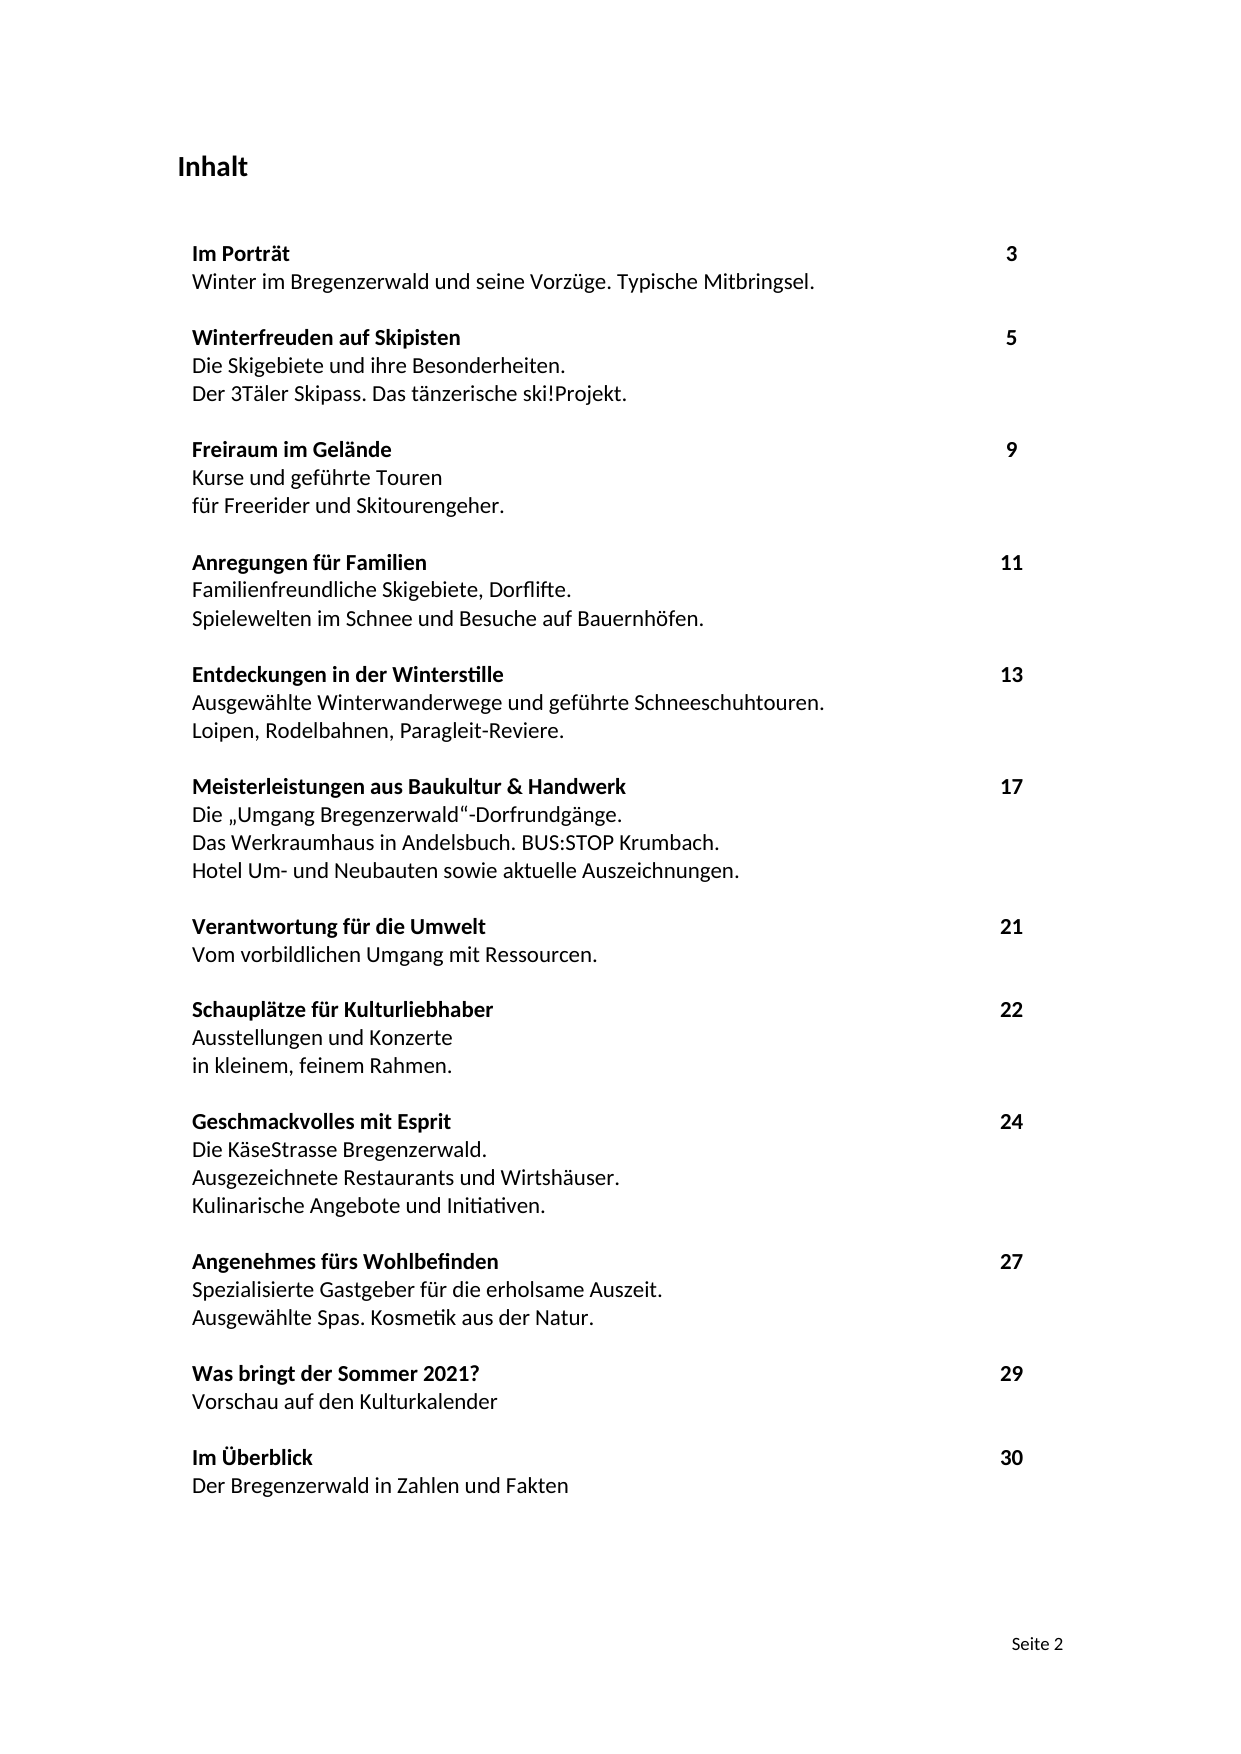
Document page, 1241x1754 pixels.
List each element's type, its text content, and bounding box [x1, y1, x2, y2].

table_header Im Porträt Winter im Bregenzerwald und seine Vorzüge. Typische Mitbringsel. [185, 239, 959, 323]
table_cell 13 [960, 660, 1063, 772]
table_header 3 [960, 239, 1063, 323]
table_cell 29 [960, 1359, 1063, 1443]
text Inhalt [177, 148, 1063, 183]
table_cell 17 [960, 772, 1063, 912]
table_cell 21 [960, 912, 1063, 995]
table_cell 22 [960, 995, 1063, 1107]
table_cell Meisterleistungen aus Baukultur & Handwerk Die „Umgang Bregenzerwald“-Dorfrundgänge. Das Werkraumhaus in Andelsbuch. BUS:STOP Krumbach. Hotel Um- und Neubauten sowie aktuelle Auszeichnungen. [185, 772, 959, 912]
table_cell Schauplätze für Kulturliebhaber Ausstellungen und Konzerte in kleinem, feinem Rahmen. [185, 995, 959, 1107]
table_cell 27 [960, 1247, 1063, 1359]
table_cell Winterfreuden auf Skipisten Die Skigebiete und ihre Besonderheiten. Der 3Täler Skipass. Das tänzerische ski!Projekt. [185, 324, 959, 436]
table_cell 24 [960, 1107, 1063, 1247]
table_cell Geschmackvolles mit Esprit Die KäseStrasse Bregenzerwald. Ausgezeichnete Restaurants und Wirtshäuser. Kulinarische Angebote und Initiativen. [185, 1107, 959, 1247]
table_cell Was bringt der Sommer 2021? Vorschau auf den Kulturkalender [185, 1359, 959, 1443]
table_cell 5 [960, 324, 1063, 436]
table_cell 9 [960, 436, 1063, 548]
table_cell Angenehmes fürs Wohlbefinden Spezialisierte Gastgeber für die erholsame Auszeit. Ausgewählte Spas. Kosmetik aus der Natur. [185, 1247, 959, 1359]
table_cell Freiraum im Gelände Kurse und geführte Touren für Freerider und Skitourengeher. [185, 436, 959, 548]
table_cell Anregungen für Familien Familienfreundliche Skigebiete, Dorflifte. Spielewelten im Schnee und Besuche auf Bauernhöfen. [185, 548, 959, 660]
table_cell Im Überblick Der Bregenzerwald in Zahlen und Fakten [185, 1443, 959, 1527]
table_cell Verantwortung für die Umwelt Vom vorbildlichen Umgang mit Ressourcen. [185, 912, 959, 995]
table_cell 30 [960, 1443, 1063, 1527]
table_cell 11 [960, 548, 1063, 660]
table_cell Entdeckungen in der Winterstille Ausgewählte Winterwanderwege und geführte Schneeschuhtouren. Loipen, Rodelbahnen, Paragleit-Reviere. [185, 660, 959, 772]
